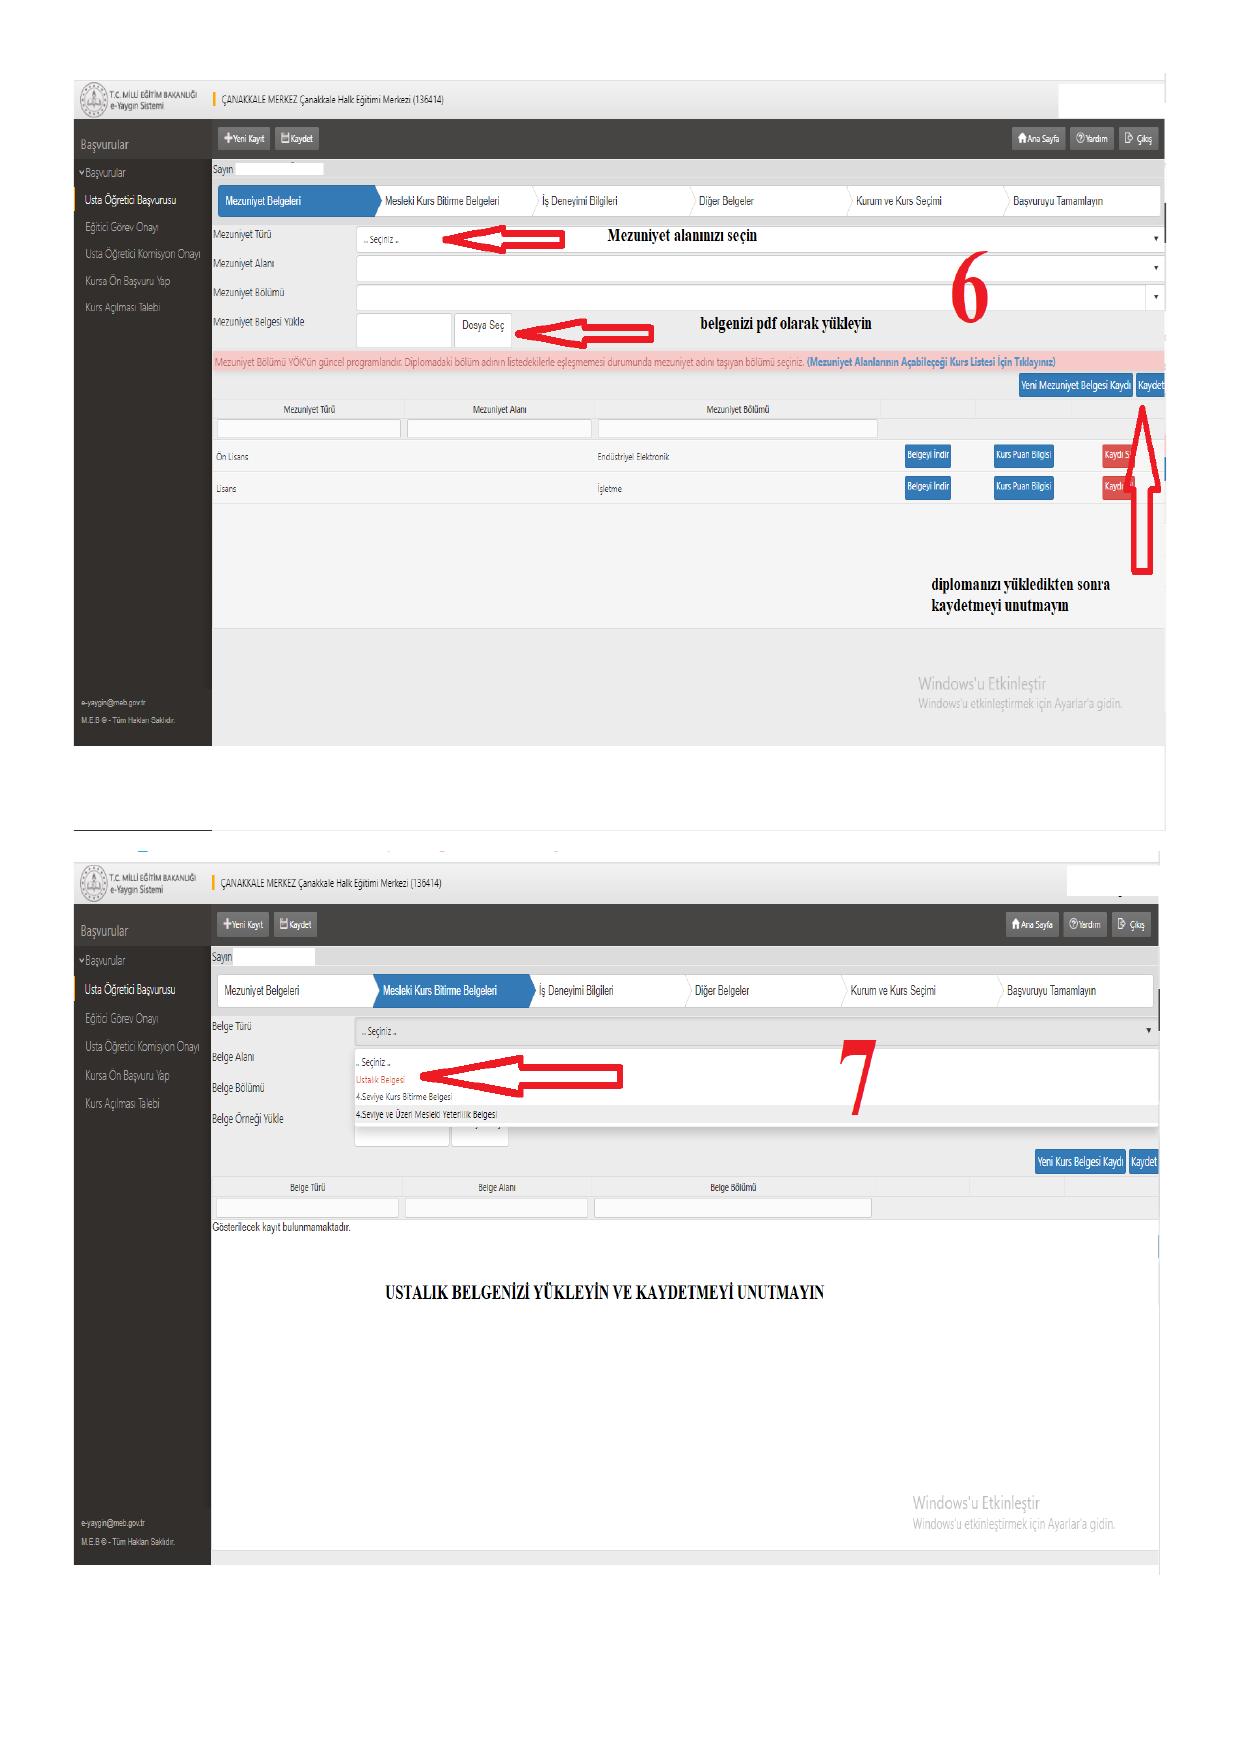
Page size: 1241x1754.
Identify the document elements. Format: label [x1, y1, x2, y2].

picture [73, 851, 1165, 1575]
picture [73, 73, 1167, 831]
